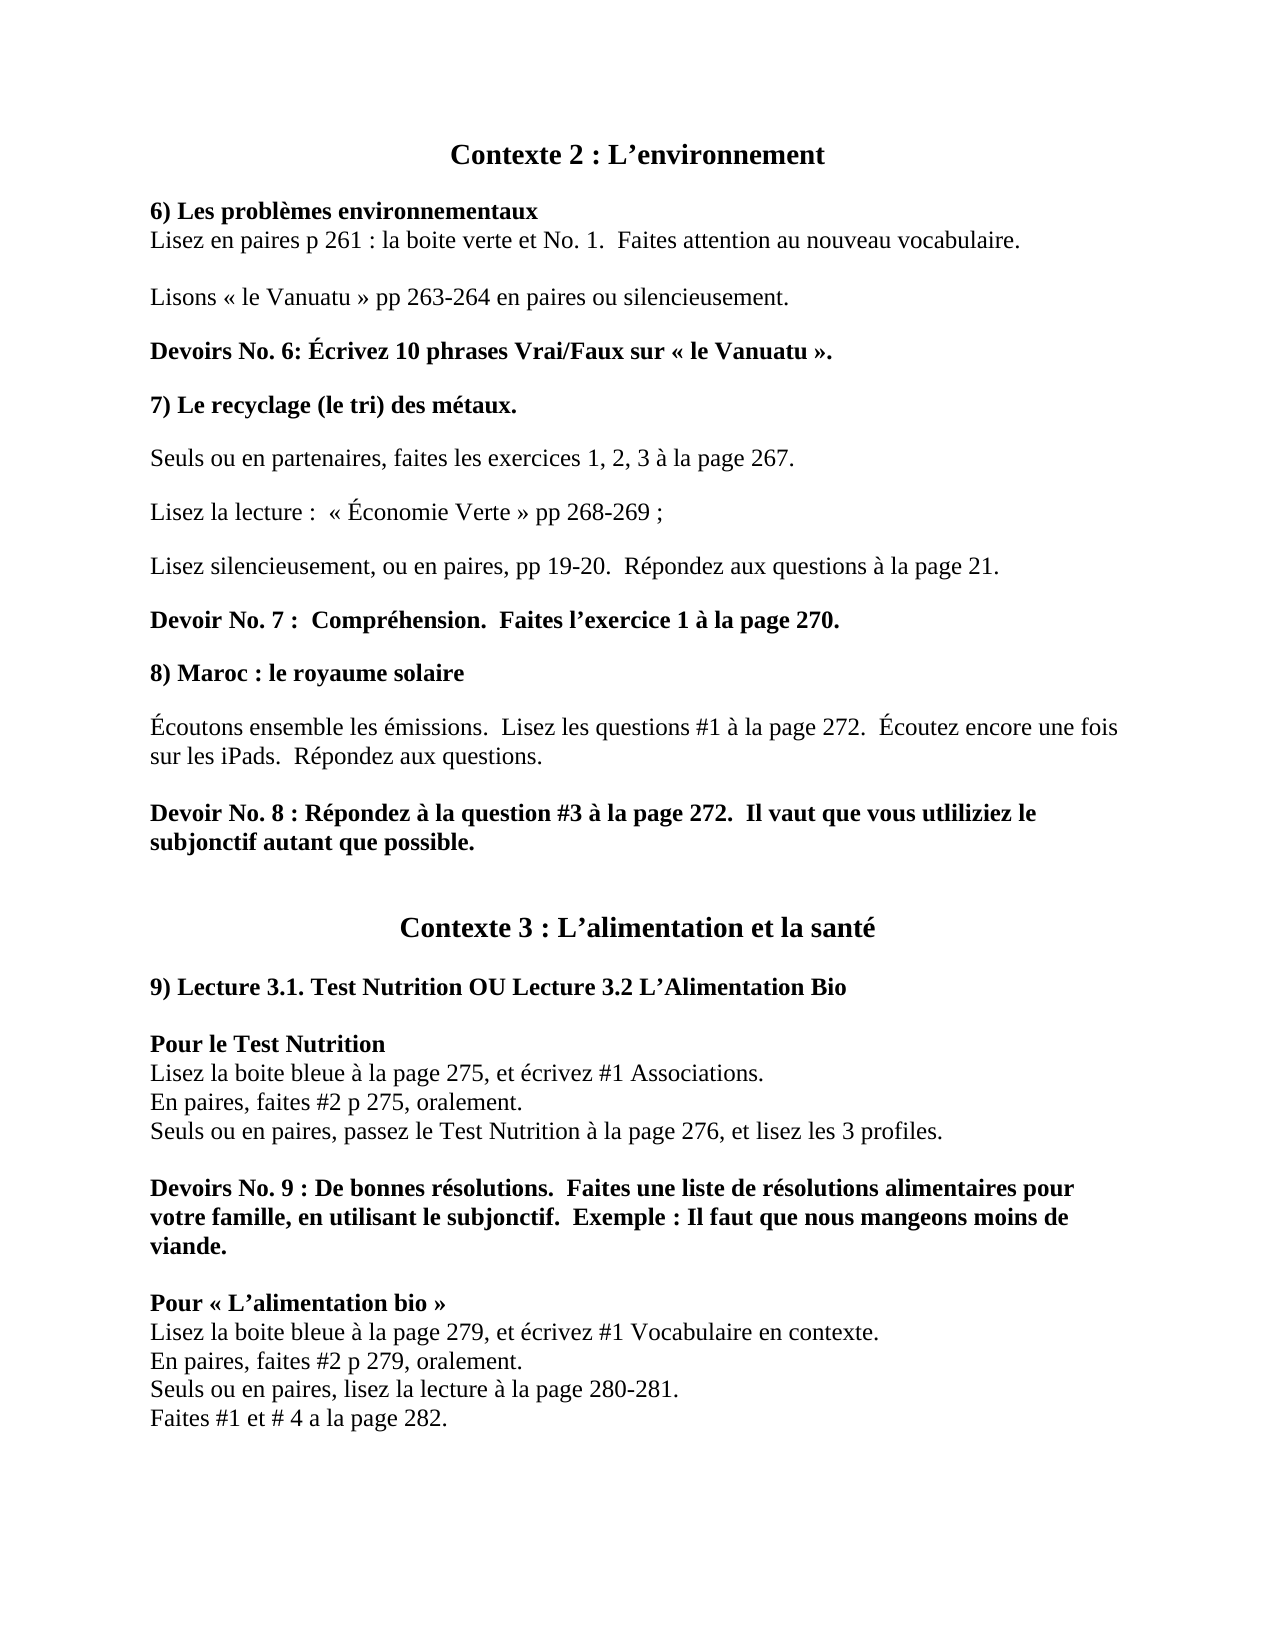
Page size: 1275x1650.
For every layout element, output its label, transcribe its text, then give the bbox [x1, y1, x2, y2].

text Lisez en paires p 261 : la boite verte et No. 1. Faites attention au nouveau vocabulaire. [150, 225, 1125, 253]
text Pour « L’alimentation bio » [150, 1288, 1125, 1317]
text Contexte 2 : L’environnement [150, 137, 1125, 171]
text 6) Les problèmes environnementaux [150, 196, 1125, 225]
text Devoirs No. 9 : De bonnes résolutions. Faites une liste de résolutions alimentaires pour votre famille, en utilisant le subjonctif. Exemple : Il faut que nous mangeons moins de viande. [150, 1173, 1125, 1259]
text Lisons « le Vanuatu » pp 263-264 en paires ou silencieusement. [150, 282, 1125, 311]
text 8) Maroc : le royaume solaire [150, 658, 1125, 687]
text Lisez la boite bleue à la page 275, et écrivez #1 Associations. [150, 1058, 1125, 1087]
text 7) Le recyclage (le tri) des métaux. [150, 390, 1125, 418]
text Lisez silencieusement, ou en paires, pp 19-20. Répondez aux questions à la page 21. [150, 551, 1125, 580]
text Écoutons ensemble les émissions. Lisez les questions #1 à la page 272. Écoutez encore une fois sur les iPads. Répondez aux questions. [150, 712, 1125, 770]
text Devoir No. 7 : Compréhension. Faites l’exercice 1 à la page 270. [150, 605, 1125, 633]
text Seuls ou en partenaires, faites les exercices 1, 2, 3 à la page 267. [150, 443, 1125, 472]
text Lisez la lecture : « Économie Verte » pp 268-269 ; [150, 497, 1125, 526]
text Devoirs No. 6: Écrivez 10 phrases Vrai/Faux sur « le Vanuatu ». [150, 336, 1125, 365]
text En paires, faites #2 p 279, oralement. [150, 1346, 1125, 1374]
text Devoir No. 8 : Répondez à la question #3 à la page 272. Il vaut que vous utliliziez le subjonctif autant que possible. [150, 798, 1125, 856]
text Contexte 3 : L’alimentation et la santé [150, 910, 1125, 943]
text Seuls ou en paires, passez le Test Nutrition à la page 276, et lisez les 3 profiles. [150, 1116, 1125, 1144]
text Lisez la boite bleue à la page 279, et écrivez #1 Vocabulaire en contexte. [150, 1317, 1125, 1346]
text Pour le Test Nutrition [150, 1029, 1125, 1058]
text En paires, faites #2 p 275, oralement. [150, 1087, 1125, 1116]
text 9) Lecture 3.1. Test Nutrition OU Lecture 3.2 L’Alimentation Bio [150, 972, 1125, 1001]
text Faites #1 et # 4 a la page 282. [150, 1403, 1125, 1432]
text Seuls ou en paires, lisez la lecture à la page 280-281. [150, 1374, 1125, 1403]
